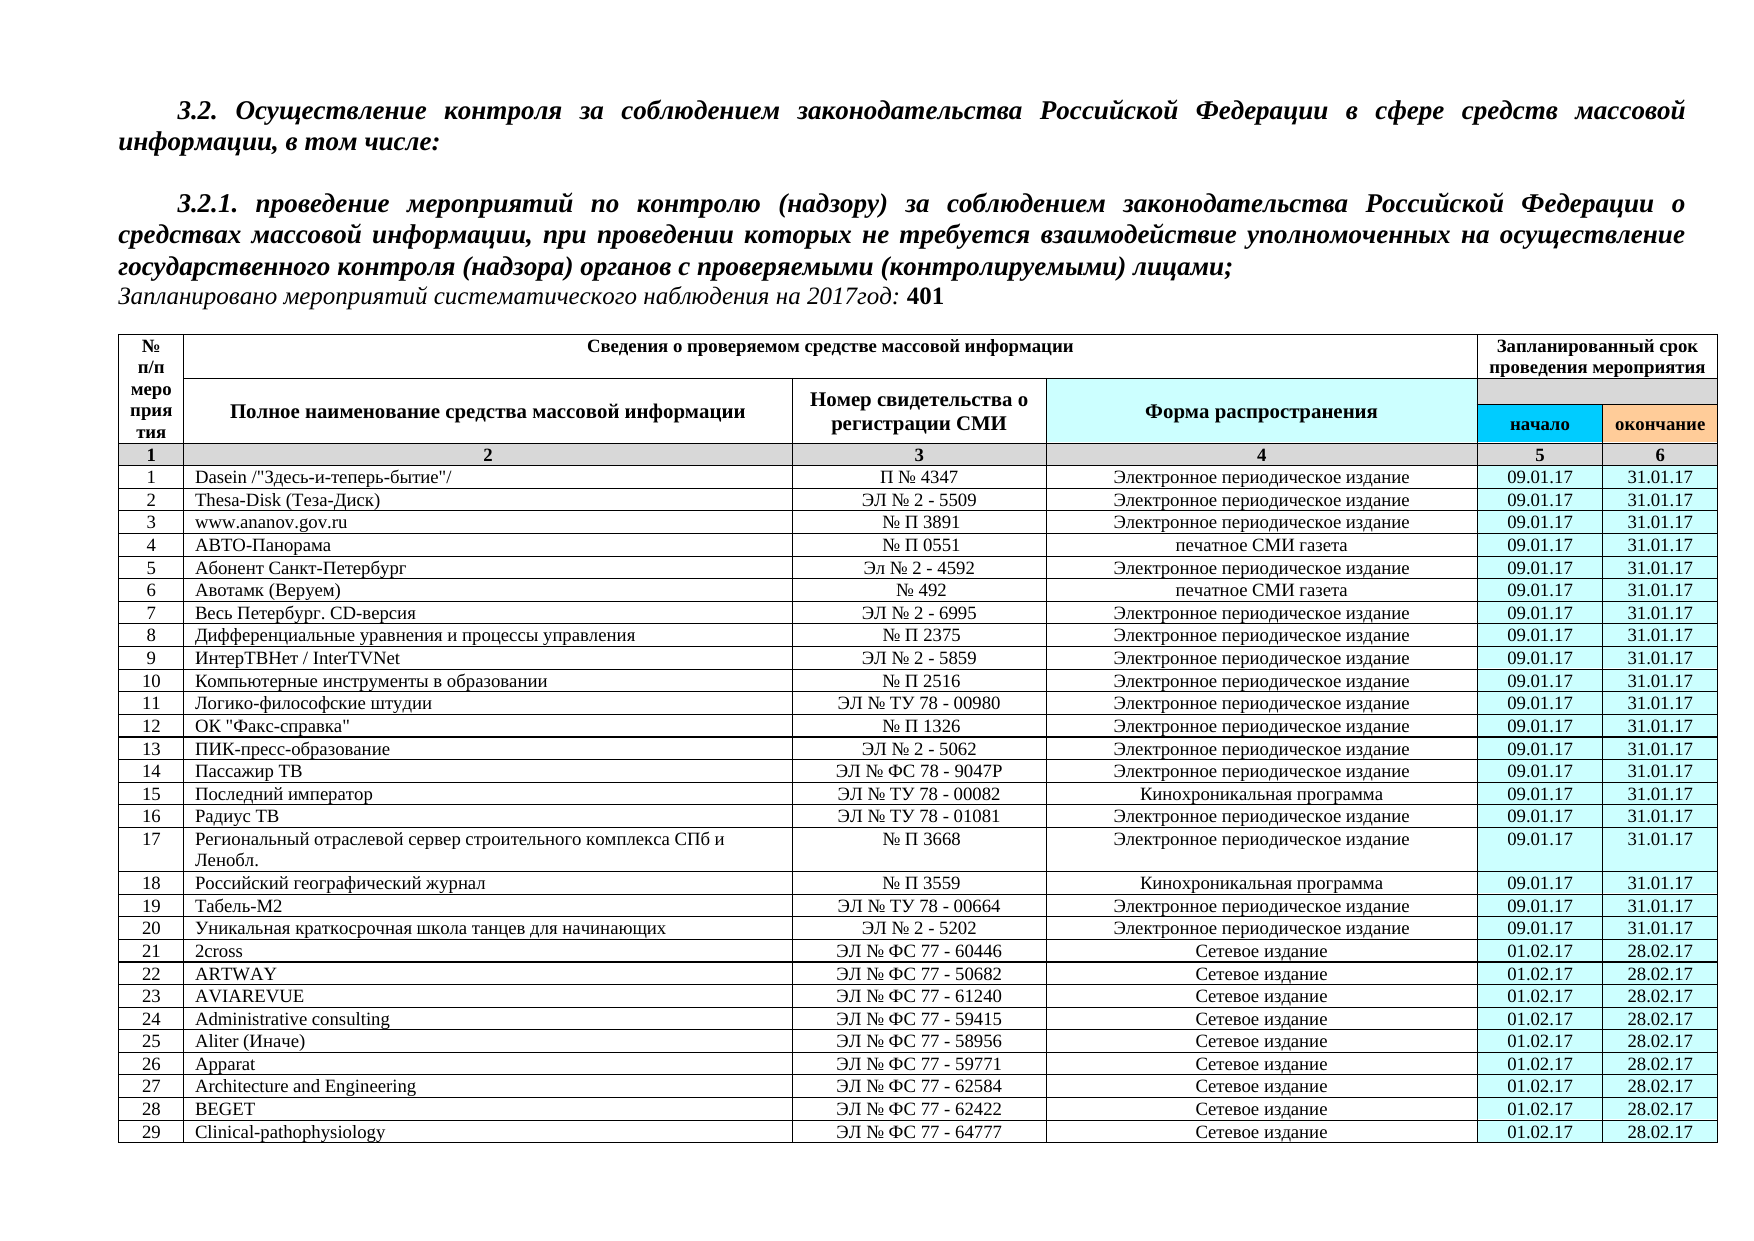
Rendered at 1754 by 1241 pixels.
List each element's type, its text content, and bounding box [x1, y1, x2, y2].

table_cell ЭЛ № ФС 77 - 62422 [793, 1098, 1046, 1119]
table_cell 31.01.17 [1603, 895, 1717, 916]
table_cell Электронное периодическое издание [1047, 692, 1477, 714]
table_cell 17 [119, 828, 183, 871]
table_cell 5 [1478, 444, 1602, 465]
table_cell 3 [793, 444, 1046, 465]
table_cell 09.01.17 [1478, 872, 1602, 893]
table_cell Электронное периодическое издание [1047, 466, 1477, 488]
table_cell 29 [119, 1121, 183, 1142]
table_cell 11 [119, 692, 183, 714]
table_cell ЭЛ № 2 - 5202 [793, 917, 1046, 939]
table_cell Авотамк (Веруем) [184, 579, 792, 601]
table_cell Эл № 2 - 4592 [793, 557, 1046, 578]
table_cell 2cross [184, 940, 792, 961]
table_header Запланированный срок проведения мероприятия [1478, 335, 1717, 378]
table_cell № П 0551 [793, 534, 1046, 556]
table_cell АВТО-Панорама [184, 534, 792, 556]
table_cell 3 [119, 511, 183, 533]
table_cell 31.01.17 [1603, 828, 1717, 871]
table_cell 27 [119, 1075, 183, 1097]
table_cell 5 [119, 557, 183, 578]
table_cell 31.01.17 [1603, 647, 1717, 668]
table_cell 31.01.17 [1603, 692, 1717, 714]
table_cell Логико-философские штудии [184, 692, 792, 714]
table_cell № 492 [793, 579, 1046, 601]
table_cell 15 [119, 783, 183, 804]
table_cell 01.02.17 [1478, 1008, 1602, 1029]
table_cell Dasein /"Здесь-и-теперь-бытие"/ [184, 466, 792, 488]
table_cell ЭЛ № 2 - 5859 [793, 647, 1046, 668]
table_cell 1 [119, 466, 183, 488]
table_cell Сетевое издание [1047, 1098, 1477, 1119]
table_cell 31.01.17 [1603, 511, 1717, 533]
table_cell Architecture and Engineering [184, 1075, 792, 1097]
table_cell печатное СМИ газета [1047, 534, 1477, 556]
table_cell Электронное периодическое издание [1047, 624, 1477, 646]
table_cell печатное СМИ газета [1047, 579, 1477, 601]
table_cell 31.01.17 [1603, 489, 1717, 510]
table_cell Российский географический журнал [184, 872, 792, 893]
table_cell Сетевое издание [1047, 963, 1477, 984]
table_cell 28.02.17 [1603, 1098, 1717, 1119]
table_cell 09.01.17 [1478, 466, 1602, 488]
table_cell ПИК-пресс-образование [184, 738, 792, 759]
text Запланировано мероприятий систематического наблюдения на 2017год: 401 [118, 281, 1687, 309]
table_cell 09.01.17 [1478, 489, 1602, 510]
table_cell 28.02.17 [1603, 1053, 1717, 1074]
table_cell 21 [119, 940, 183, 961]
table_cell 09.01.17 [1478, 895, 1602, 916]
table_cell ЭЛ № ТУ 78 - 01081 [793, 805, 1046, 827]
table_cell Сетевое издание [1047, 940, 1477, 961]
table_cell 28.02.17 [1603, 1075, 1717, 1097]
table_cell 31.01.17 [1603, 872, 1717, 893]
table_cell ЭЛ № ФС 77 - 61240 [793, 985, 1046, 1007]
table_cell 6 [1603, 444, 1717, 465]
table_cell 09.01.17 [1478, 557, 1602, 578]
table_cell 01.02.17 [1478, 1053, 1602, 1074]
table_cell 31.01.17 [1603, 805, 1717, 827]
table_cell 01.02.17 [1478, 940, 1602, 961]
table_cell Сетевое издание [1047, 1075, 1477, 1097]
table_cell 31.01.17 [1603, 579, 1717, 601]
table_cell 09.01.17 [1478, 715, 1602, 736]
table_cell Весь Петербург. CD-версия [184, 602, 792, 623]
table_cell ИнтерТВНет / InterTVNet [184, 647, 792, 668]
table_cell Региональный отраслевой сервер строительного комплекса СПб и Ленобл. [184, 828, 792, 871]
table_cell Электронное периодическое издание [1047, 828, 1477, 871]
table_cell Электронное периодическое издание [1047, 557, 1477, 578]
table_cell 26 [119, 1053, 183, 1074]
table_cell 31.01.17 [1603, 715, 1717, 736]
table_cell 01.02.17 [1478, 1075, 1602, 1097]
table_cell 18 [119, 872, 183, 893]
table_cell № П 3891 [793, 511, 1046, 533]
table_cell ЭЛ № ФС 77 - 60446 [793, 940, 1046, 961]
table_cell 31.01.17 [1603, 624, 1717, 646]
table_cell 09.01.17 [1478, 805, 1602, 827]
table_cell Электронное периодическое издание [1047, 738, 1477, 759]
table_cell П № 4347 [793, 466, 1046, 488]
table_cell Последний император [184, 783, 792, 804]
table_cell 28.02.17 [1603, 1008, 1717, 1029]
table_cell Сетевое издание [1047, 1030, 1477, 1052]
table_cell Кинохроникальная программа [1047, 783, 1477, 804]
table_cell 09.01.17 [1478, 670, 1602, 691]
table_cell Уникальная краткосрочная школа танцев для начинающих [184, 917, 792, 939]
table_cell ОК "Факс-справка" [184, 715, 792, 736]
table_cell 31.01.17 [1603, 917, 1717, 939]
table_cell ЭЛ № 2 - 5509 [793, 489, 1046, 510]
table_cell Абонент Санкт-Петербург [184, 557, 792, 578]
table_cell 1 [119, 444, 183, 465]
table_cell Форма распространения [1047, 379, 1477, 442]
table_cell 4 [119, 534, 183, 556]
table_cell 01.02.17 [1478, 1121, 1602, 1142]
table_cell Кинохроникальная программа [1047, 872, 1477, 893]
table_cell окончание [1603, 405, 1717, 442]
table_cell 09.01.17 [1478, 692, 1602, 714]
table_cell 22 [119, 963, 183, 984]
table_cell ЭЛ № ФС 77 - 59771 [793, 1053, 1046, 1074]
table_cell Aliter (Иначе) [184, 1030, 792, 1052]
table_cell 2 [119, 489, 183, 510]
table_cell 23 [119, 985, 183, 1007]
table_cell BEGET [184, 1098, 792, 1119]
text 3.2.1. проведение мероприятий по контролю (надзору) за соблюдением законодательства Российской Федерации о средствах массовой информации, при проведении которых не требуется взаимодействие уполномоченных на осуществление государственного контроля (надзора) органов с проверяемыми (контролируемыми) лицами; [118, 187, 1687, 281]
table_cell 09.01.17 [1478, 783, 1602, 804]
table_cell 09.01.17 [1478, 760, 1602, 782]
table_cell Thesa-Disk (Теза-Диск) [184, 489, 792, 510]
table_cell AVIAREVUE [184, 985, 792, 1007]
table_cell Радиус ТВ [184, 805, 792, 827]
table_header Сведения о проверяемом средстве массовой информации [184, 335, 1477, 378]
table_cell ЭЛ № ФС 78 - 9047Р [793, 760, 1046, 782]
table_cell Apparat [184, 1053, 792, 1074]
table_cell Компьютерные инструменты в образовании [184, 670, 792, 691]
table_cell 01.02.17 [1478, 985, 1602, 1007]
table_cell Электронное периодическое издание [1047, 895, 1477, 916]
table_cell 7 [119, 602, 183, 623]
table_cell 10 [119, 670, 183, 691]
table_cell 24 [119, 1008, 183, 1029]
table_cell начало [1478, 405, 1602, 442]
table_cell 14 [119, 760, 183, 782]
table_cell 01.02.17 [1478, 1030, 1602, 1052]
table_cell ЭЛ № ФС 77 - 50682 [793, 963, 1046, 984]
table_cell Сетевое издание [1047, 1053, 1477, 1074]
table_cell Полное наименование средства массовой информации [184, 379, 792, 442]
table_cell ЭЛ № 2 - 5062 [793, 738, 1046, 759]
table_cell Электронное периодическое издание [1047, 647, 1477, 668]
table_cell www.ananov.gov.ru [184, 511, 792, 533]
table_cell 6 [119, 579, 183, 601]
table_cell 31.01.17 [1603, 466, 1717, 488]
table_cell Электронное периодическое издание [1047, 602, 1477, 623]
table_cell № П 2375 [793, 624, 1046, 646]
table_cell Электронное периодическое издание [1047, 670, 1477, 691]
table_cell ЭЛ № ФС 77 - 64777 [793, 1121, 1046, 1142]
table_cell 20 [119, 917, 183, 939]
table_cell Электронное периодическое издание [1047, 760, 1477, 782]
table_cell 31.01.17 [1603, 670, 1717, 691]
table_cell 4 [1047, 444, 1477, 465]
table_cell ЭЛ № ФС 77 - 58956 [793, 1030, 1046, 1052]
table_cell 09.01.17 [1478, 738, 1602, 759]
table_cell 09.01.17 [1478, 828, 1602, 871]
table_cell 09.01.17 [1478, 511, 1602, 533]
table_cell 09.01.17 [1478, 647, 1602, 668]
table_cell 28.02.17 [1603, 963, 1717, 984]
table_cell 16 [119, 805, 183, 827]
table_cell Administrative consulting [184, 1008, 792, 1029]
table_cell 31.01.17 [1603, 557, 1717, 578]
table_cell 31.01.17 [1603, 602, 1717, 623]
table_cell Электронное периодическое издание [1047, 715, 1477, 736]
table_cell Сетевое издание [1047, 1008, 1477, 1029]
table_cell 28.02.17 [1603, 940, 1717, 961]
table_cell ARTWAY [184, 963, 792, 984]
table_cell Электронное периодическое издание [1047, 489, 1477, 510]
table_cell ЭЛ № ТУ 78 - 00980 [793, 692, 1046, 714]
table_cell Clinical-pathophysiology [184, 1121, 792, 1142]
table_cell Электронное периодическое издание [1047, 805, 1477, 827]
table_cell № П 1326 [793, 715, 1046, 736]
table_cell № П 2516 [793, 670, 1046, 691]
table_cell Номер свидетельства о регистрации СМИ [793, 379, 1046, 442]
table_cell Электронное периодическое издание [1047, 511, 1477, 533]
table_cell ЭЛ № ТУ 78 - 00082 [793, 783, 1046, 804]
table_cell [1478, 379, 1717, 404]
text 3.2. Осуществление контроля за соблюдением законодательства Российской Федерации в сфере средств массовой информации, в том числе: [118, 94, 1687, 156]
table_cell Сетевое издание [1047, 985, 1477, 1007]
table_cell 28 [119, 1098, 183, 1119]
table_cell 31.01.17 [1603, 534, 1717, 556]
table_cell 13 [119, 738, 183, 759]
table_cell Табель-М2 [184, 895, 792, 916]
table_cell 9 [119, 647, 183, 668]
table_cell 09.01.17 [1478, 534, 1602, 556]
table_cell 09.01.17 [1478, 624, 1602, 646]
table_header № п/п мероприятия [119, 335, 183, 442]
table_cell 01.02.17 [1478, 963, 1602, 984]
table_cell 31.01.17 [1603, 783, 1717, 804]
table_cell 28.02.17 [1603, 1030, 1717, 1052]
table_cell № П 3559 [793, 872, 1046, 893]
table_cell 09.01.17 [1478, 579, 1602, 601]
table_cell 25 [119, 1030, 183, 1052]
table_cell ЭЛ № ФС 77 - 59415 [793, 1008, 1046, 1029]
table_cell 09.01.17 [1478, 917, 1602, 939]
table_cell 31.01.17 [1603, 760, 1717, 782]
table_cell 09.01.17 [1478, 602, 1602, 623]
table_cell 31.01.17 [1603, 738, 1717, 759]
table_cell Пассажир ТВ [184, 760, 792, 782]
table_cell Дифференциальные уравнения и процессы управления [184, 624, 792, 646]
table_cell ЭЛ № 2 - 6995 [793, 602, 1046, 623]
table_cell Сетевое издание [1047, 1121, 1477, 1142]
table_cell 19 [119, 895, 183, 916]
table_cell № П 3668 [793, 828, 1046, 871]
table_cell 01.02.17 [1478, 1098, 1602, 1119]
table_cell ЭЛ № ФС 77 - 62584 [793, 1075, 1046, 1097]
table_cell 2 [184, 444, 792, 465]
table_cell 8 [119, 624, 183, 646]
table_cell 28.02.17 [1603, 1121, 1717, 1142]
table_cell 12 [119, 715, 183, 736]
table_cell ЭЛ № ТУ 78 - 00664 [793, 895, 1046, 916]
table_cell Электронное периодическое издание [1047, 917, 1477, 939]
table_cell 28.02.17 [1603, 985, 1717, 1007]
